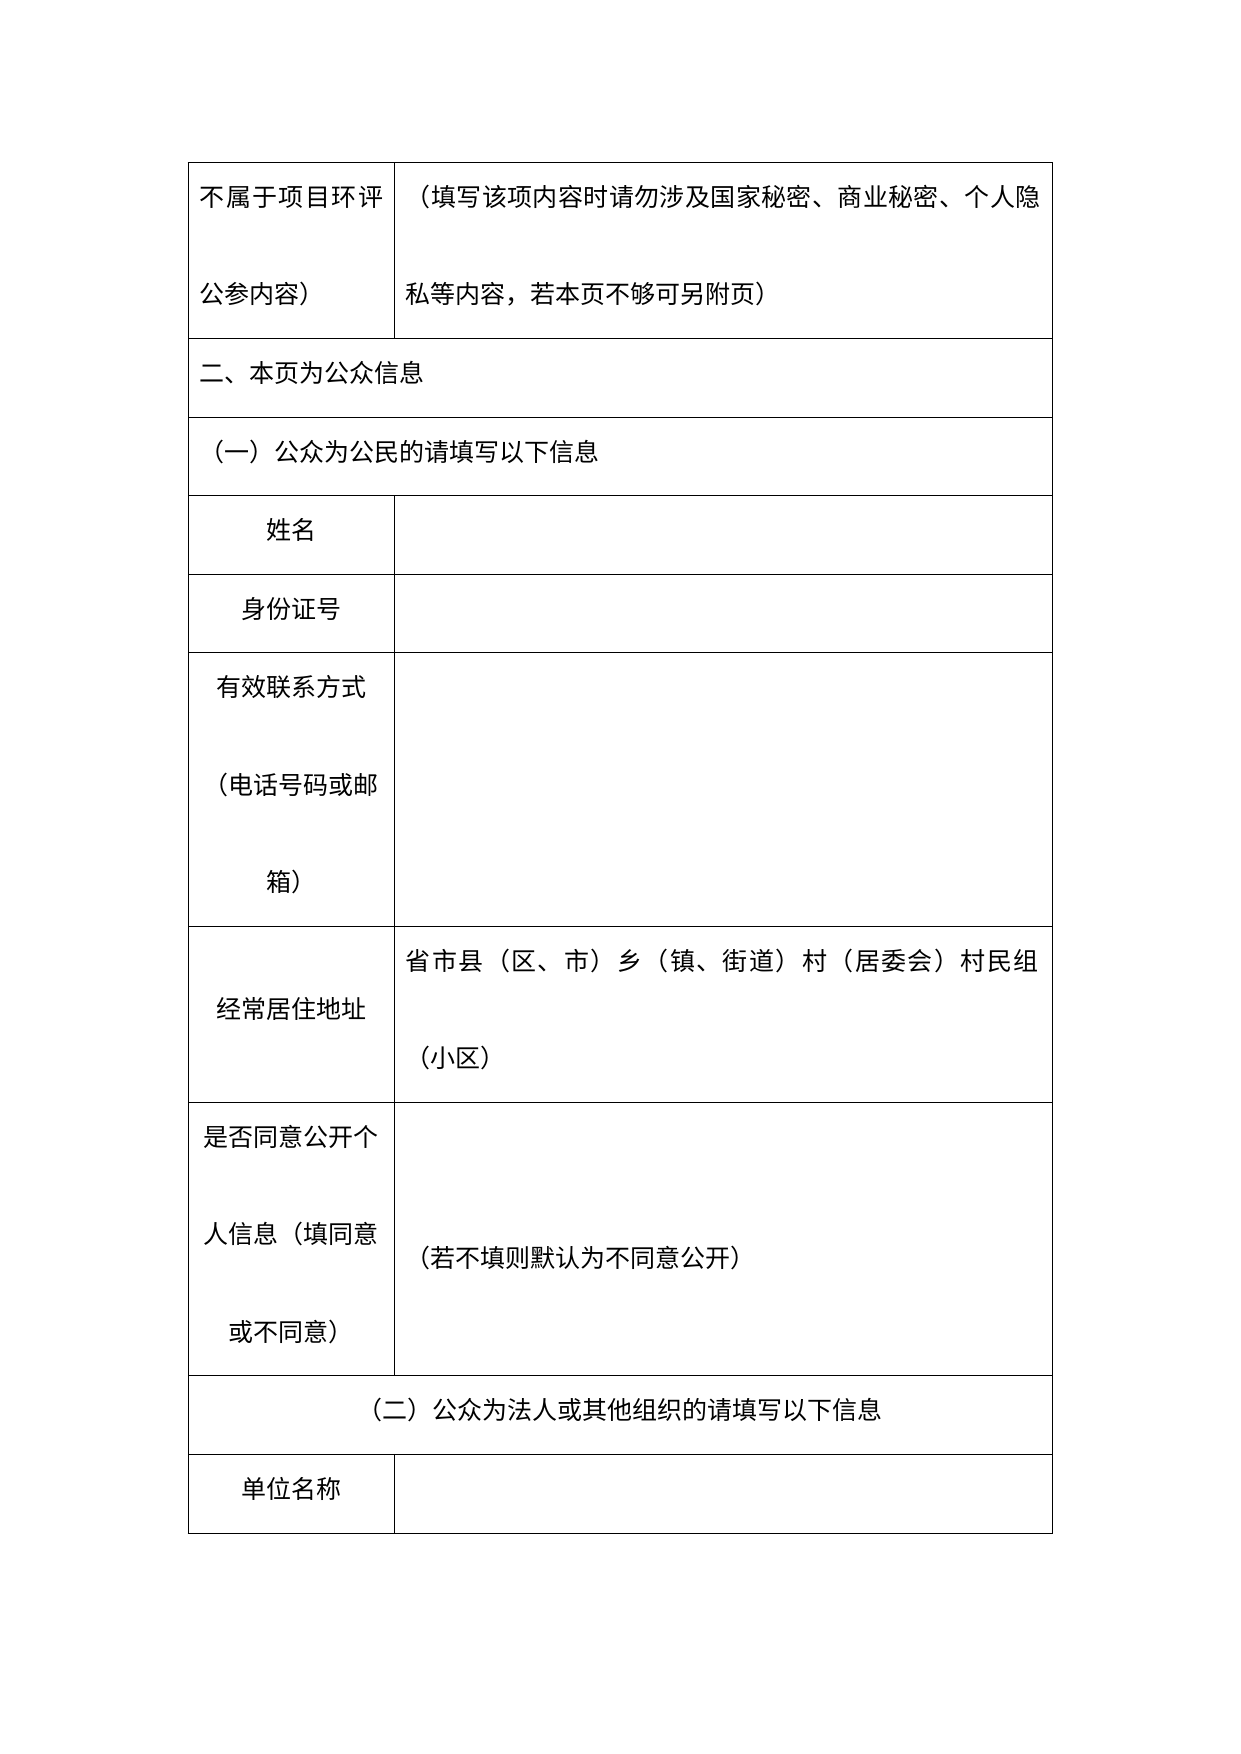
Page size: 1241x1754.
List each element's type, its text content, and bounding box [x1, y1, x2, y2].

table_cell [395, 653, 1052, 926]
table_cell 省市县（区、市）乡（镇、街道）村（居委会）村民组（小区） [395, 927, 1052, 1102]
table_cell 经常居住地址 [189, 927, 394, 1102]
table_cell 是否同意公开个人信息（填同意或不同意） [189, 1103, 394, 1375]
table_cell （二）公众为法人或其他组织的请填写以下信息 [189, 1376, 1052, 1454]
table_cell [395, 163, 1052, 338]
table_cell [395, 1455, 1052, 1532]
table_cell [395, 496, 1052, 574]
table_cell 有效联系方式（电话号码或邮箱） [189, 653, 394, 926]
table_cell [395, 575, 1052, 652]
table_cell （一）公众为公民的请填写以下信息 [189, 418, 1052, 495]
table_cell 姓名 [189, 496, 394, 574]
table_cell 单位名称 [189, 1455, 394, 1532]
table_cell 身份证号 [189, 575, 394, 652]
table_cell 二、本页为公众信息 [189, 339, 1052, 417]
table_cell （若不填则默认为不同意公开） [395, 1103, 1052, 1375]
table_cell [189, 163, 394, 338]
